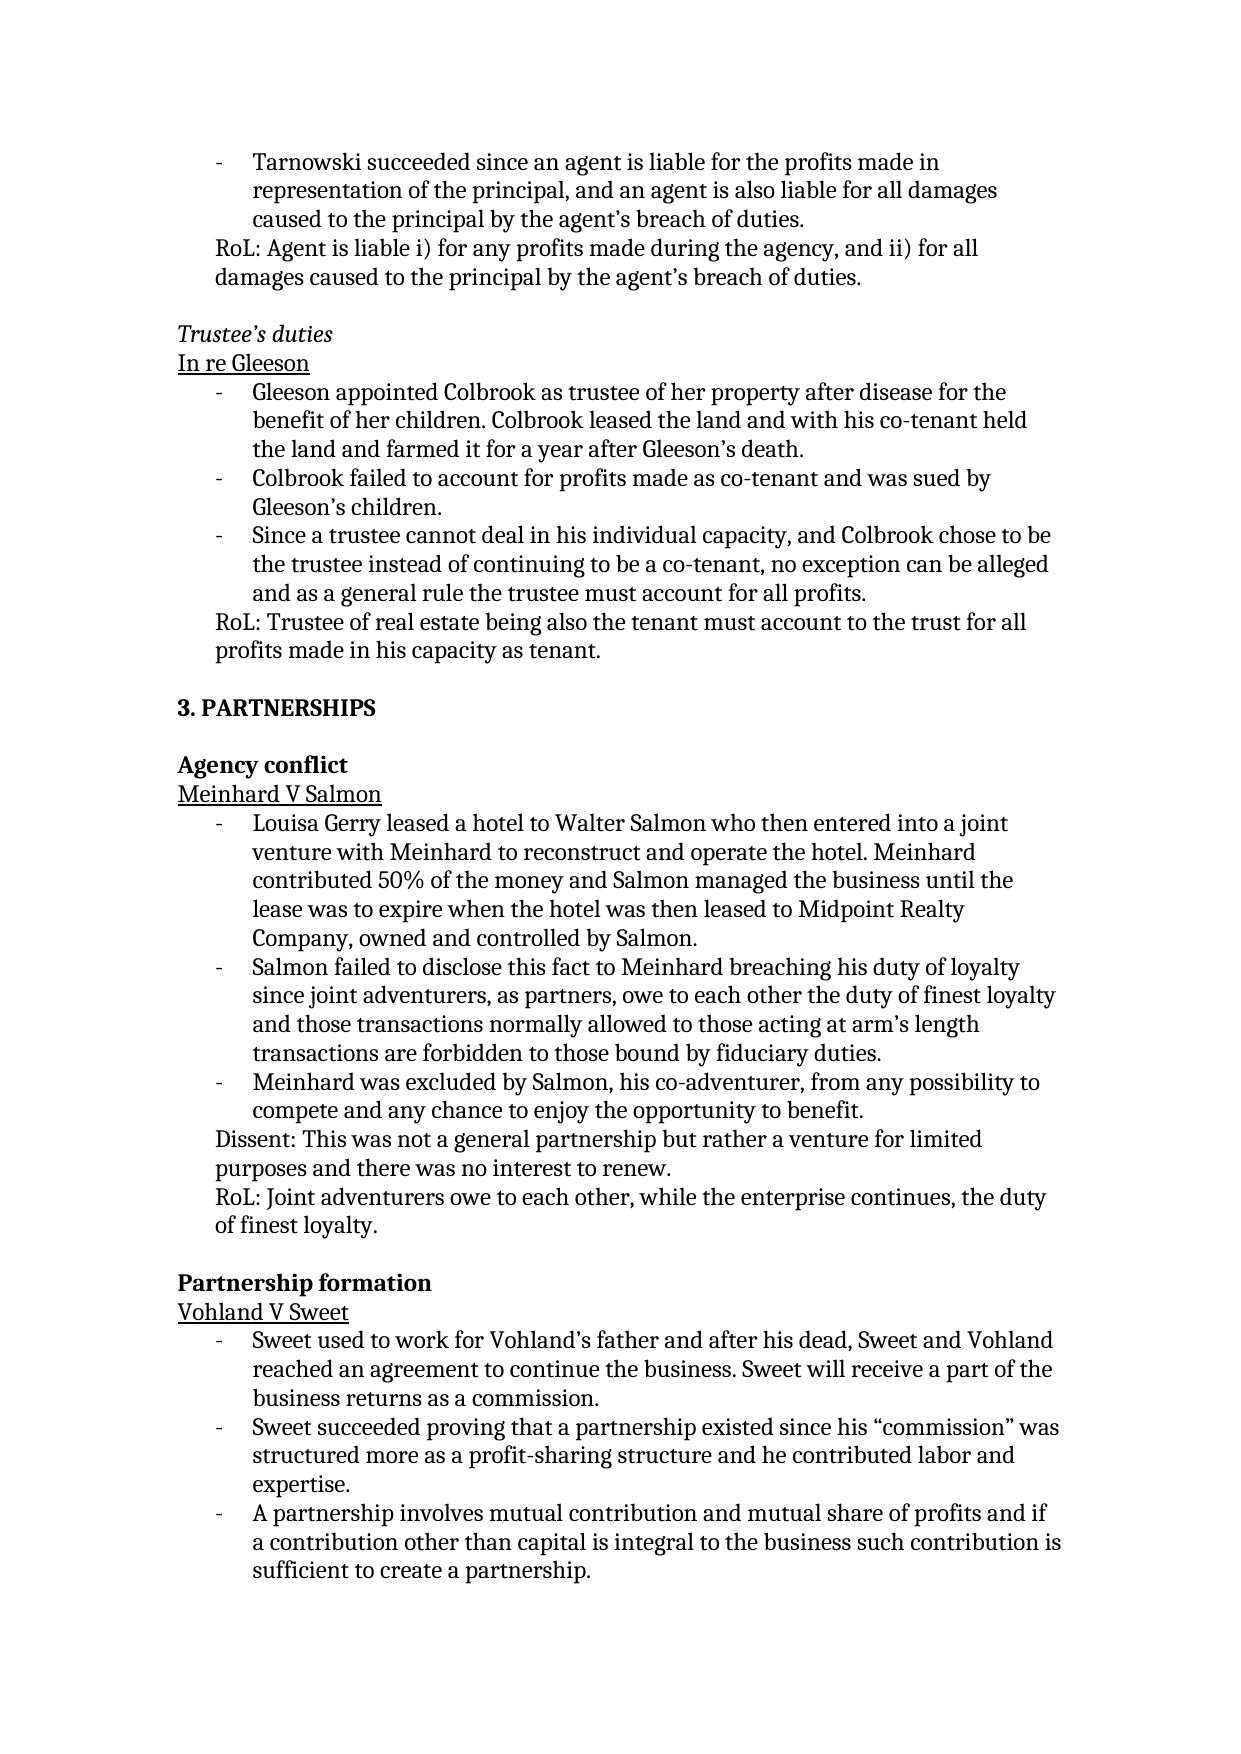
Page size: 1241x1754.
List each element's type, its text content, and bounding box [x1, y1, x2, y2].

list Meinhard was excluded by Salmon, his co-adventurer, from any possibility to compete and any chance to enjoy the opportunity to benefit. [215, 1068, 1063, 1125]
list A partnership involves mutual contribution and mutual share of profits and if a contribution other than capital is integral to the business such contribution is sufficient to create a partnership. [215, 1499, 1063, 1585]
list Sweet succeeded proving that a partnership existed since his “commission” was structured more as a profit-sharing structure and he contributed labor and expertise. [215, 1413, 1063, 1499]
text Trustee’s duties [177, 320, 1063, 349]
list Salmon failed to disclose this fact to Meinhard breaching his duty of loyalty since joint adventurers, as partners, owe to each other the duty of finest loyalty and those transactions normally allowed to those acting at arm’s length transactions are forbidden to those bound by fiduciary duties. [215, 953, 1063, 1068]
list Colbrook failed to account for profits made as co-tenant and was sued by Gleeson’s children. [215, 464, 1063, 521]
text Dissent: This was not a general partnership but rather a venture for limited purposes and there was no interest to renew. [215, 1125, 1063, 1183]
text RoL: Joint adventurers owe to each other, while the enterprise continues, the duty of finest loyalty. [215, 1183, 1063, 1240]
list Tarnowski succeeded since an agent is liable for the profits made in representation of the principal, and an agent is also liable for all damages caused to the principal by the agent’s breach of duties. [215, 148, 1063, 234]
text In re Gleeson [177, 349, 1063, 378]
text Meinhard V Salmon [177, 780, 1063, 809]
list Sweet used to work for Vohland’s father and after his dead, Sweet and Vohland reached an agreement to continue the business. Sweet will receive a part of the business returns as a commission. [215, 1326, 1063, 1413]
list Since a trustee cannot deal in his individual capacity, and Colbrook chose to be the trustee instead of continuing to be a co-tenant, no exception can be alleged and as a general rule the trustee must account for all profits. [215, 521, 1063, 608]
text Agency conflict [177, 751, 1063, 780]
text Partnership formation [177, 1269, 1063, 1298]
text RoL: Trustee of real estate being also the tenant must account to the trust for all profits made in his capacity as tenant. [215, 608, 1063, 665]
list Gleeson appointed Colbrook as trustee of her property after disease for the benefit of her children. Colbrook leased the land and with his co-tenant held the land and farmed it for a year after Gleeson’s death. [215, 378, 1063, 464]
text Vohland V Sweet [177, 1298, 1063, 1326]
text 3. PARTNERSHIPS [177, 694, 1063, 723]
list Louisa Gerry leased a hotel to Walter Salmon who then entered into a joint venture with Meinhard to reconstruct and operate the hotel. Meinhard contributed 50% of the money and Salmon managed the business until the lease was to expire when the hotel was then leased to Midpoint Realty Company, owned and controlled by Salmon. [215, 809, 1063, 953]
text RoL: Agent is liable i) for any profits made during the agency, and ii) for all damages caused to the principal by the agent’s breach of duties. [215, 234, 1063, 291]
